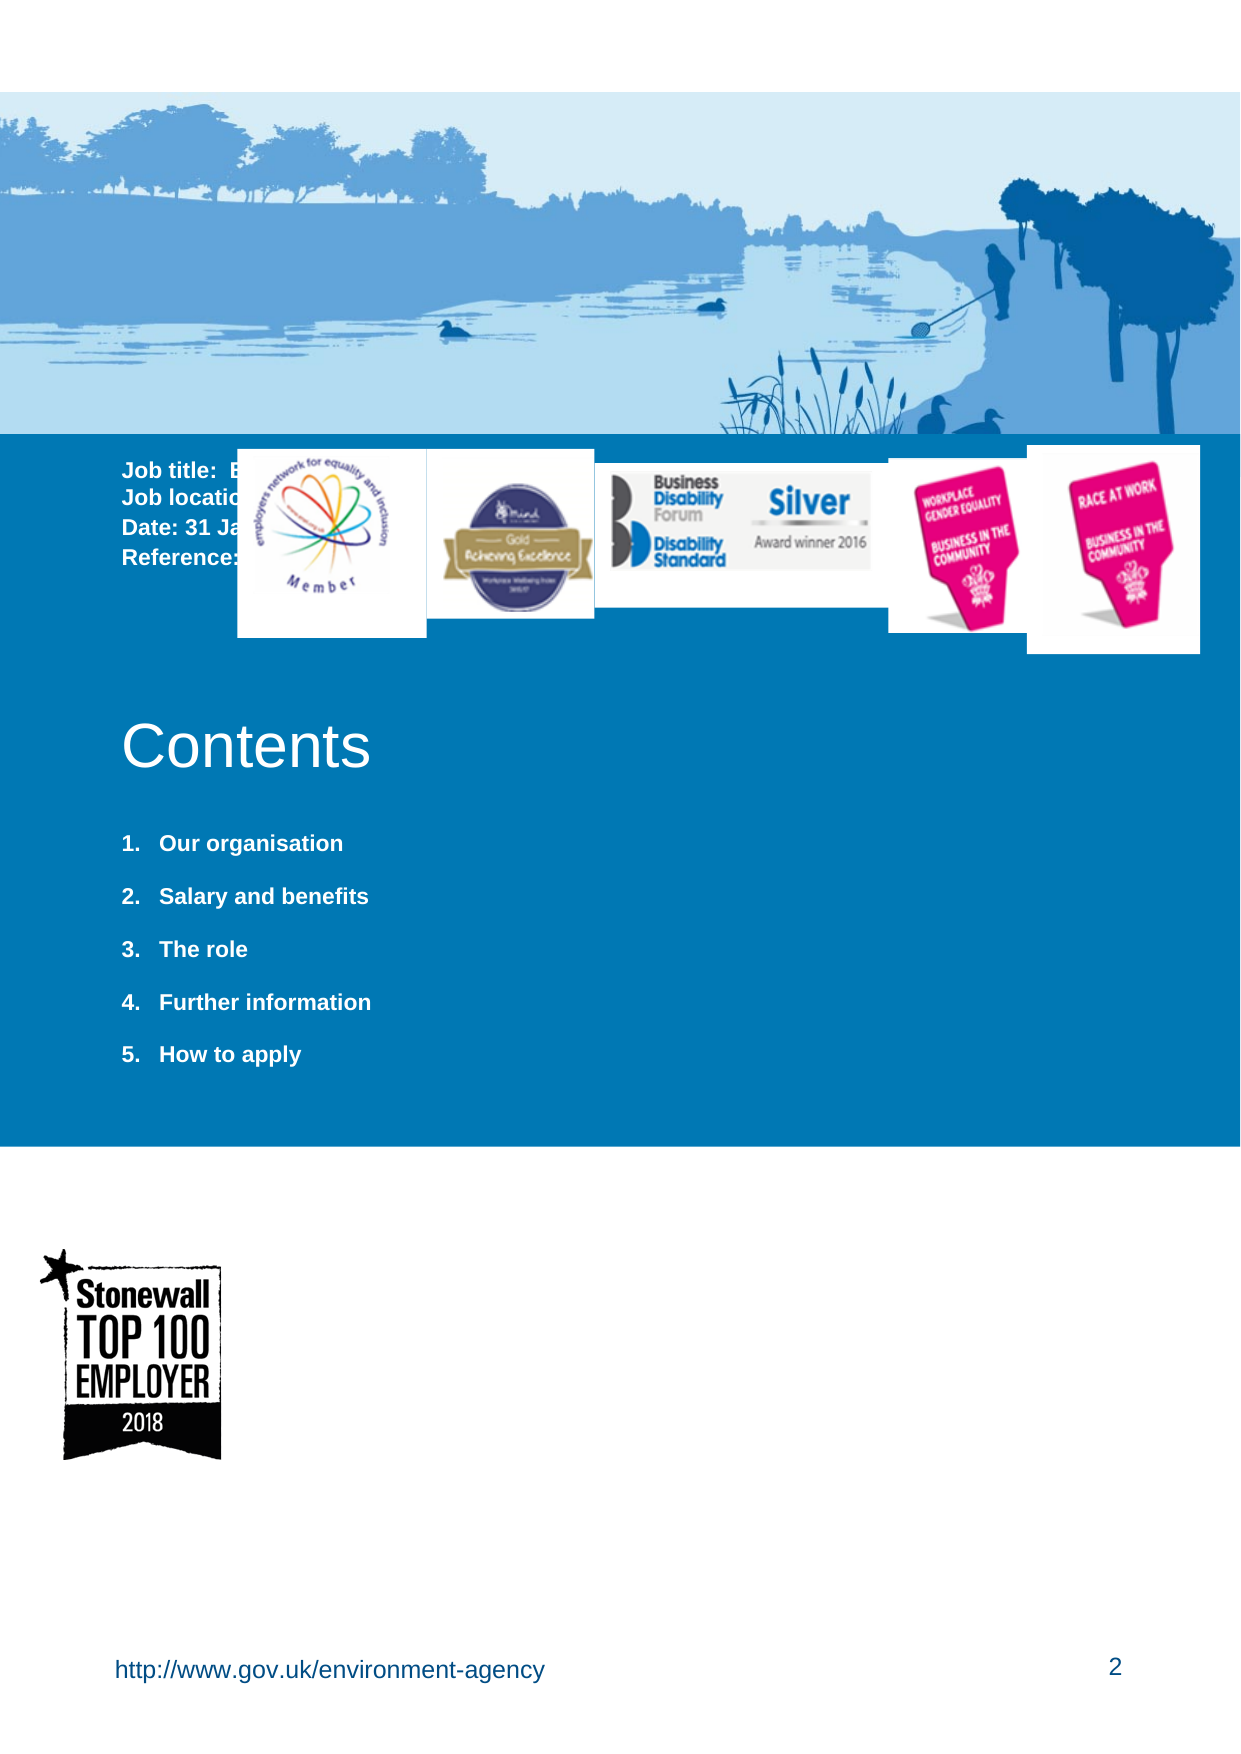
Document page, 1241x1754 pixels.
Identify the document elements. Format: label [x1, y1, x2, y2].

picture [39, 1249, 222, 1460]
picture [0, 92, 1241, 433]
